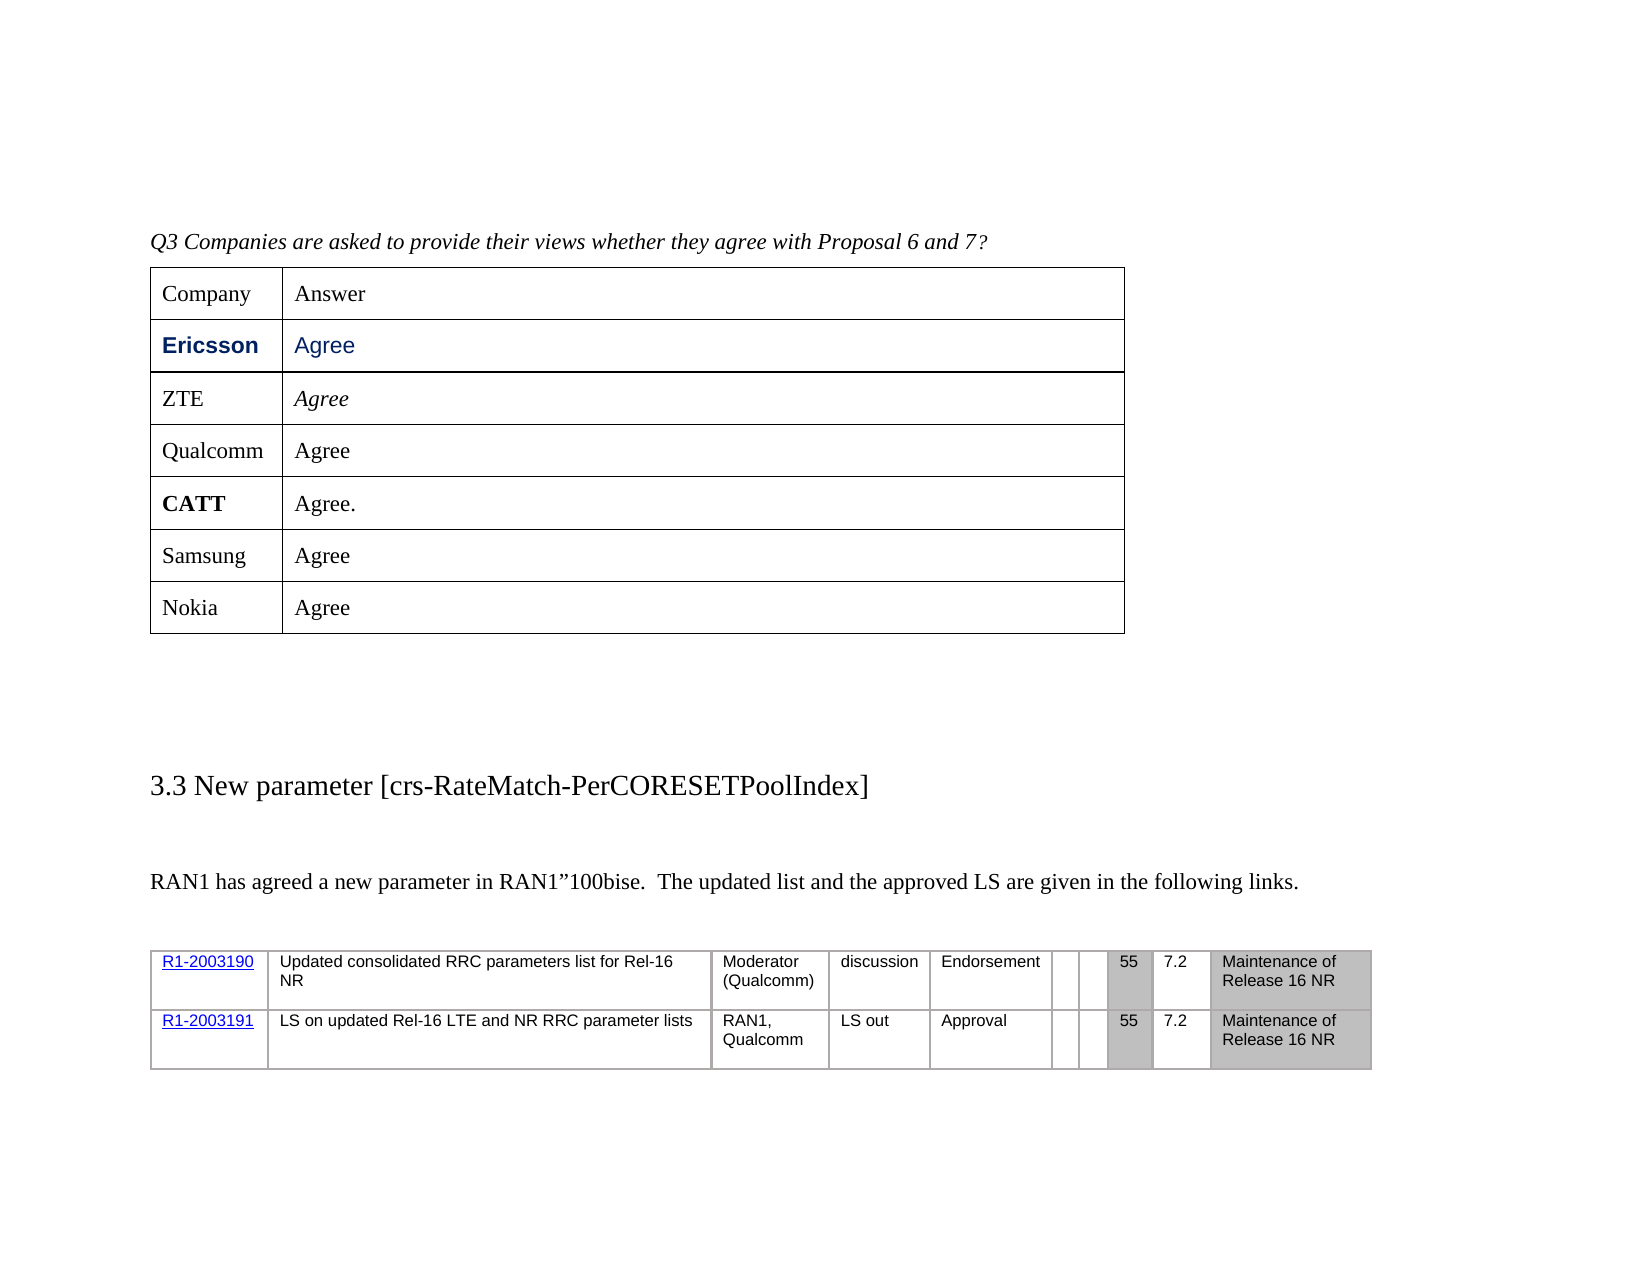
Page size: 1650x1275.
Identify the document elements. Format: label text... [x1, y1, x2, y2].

table_header Answer [283, 268, 1124, 319]
table_cell Maintenance of Release 16 NR [1212, 1011, 1370, 1068]
table_cell 7.2 [1154, 1011, 1210, 1068]
table_cell Approval [931, 1011, 1051, 1068]
table_cell RAN1, Qualcomm [713, 1011, 828, 1068]
table_cell Agree [283, 320, 1124, 371]
table_cell LS on updated Rel-16 LTE and NR RRC parameter lists [269, 1011, 710, 1068]
table_header 55 [1109, 952, 1151, 1009]
table_cell Agree [283, 530, 1124, 581]
table_header Endorsement [931, 952, 1051, 1009]
table_cell LS out [830, 1011, 929, 1068]
table_cell Samsung [151, 530, 282, 581]
table_header 7.2 [1154, 952, 1210, 1009]
table_header R1-2003190 [152, 952, 267, 1009]
table_header [1080, 952, 1107, 1009]
table_cell Qualcomm [151, 425, 282, 476]
table_cell ZTE [151, 373, 282, 424]
table_cell Agree. [283, 477, 1124, 528]
table_cell Agree [283, 425, 1124, 476]
table_cell 55 [1109, 1011, 1151, 1068]
text RAN1 has agreed a new parameter in RAN1”100bise. The updated list and the approved LS are given in the following links. [150, 868, 1500, 894]
text Q3 Companies are asked to provide their views whether they agree with Proposal 6 and 7? [150, 228, 1500, 254]
text 3.3 New parameter [crs-RateMatch-PerCORESETPoolIndex] [150, 768, 1500, 802]
table_cell CATT [151, 477, 282, 528]
table_header Updated consolidated RRC parameters list for Rel-16 NR [269, 952, 710, 1009]
table_cell [1053, 1011, 1078, 1068]
table_cell Agree [283, 373, 1124, 424]
table_cell R1-2003191 [152, 1011, 267, 1068]
table_cell [1080, 1011, 1107, 1068]
table_header Maintenance of Release 16 NR [1212, 952, 1370, 1009]
table_header Company [151, 268, 282, 319]
table_cell Ericsson [151, 320, 282, 371]
table_header Moderator (Qualcomm) [713, 952, 828, 1009]
table_header [1053, 952, 1078, 1009]
table_cell Nokia [151, 582, 282, 633]
table_cell Agree [283, 582, 1124, 633]
table_header discussion [830, 952, 929, 1009]
